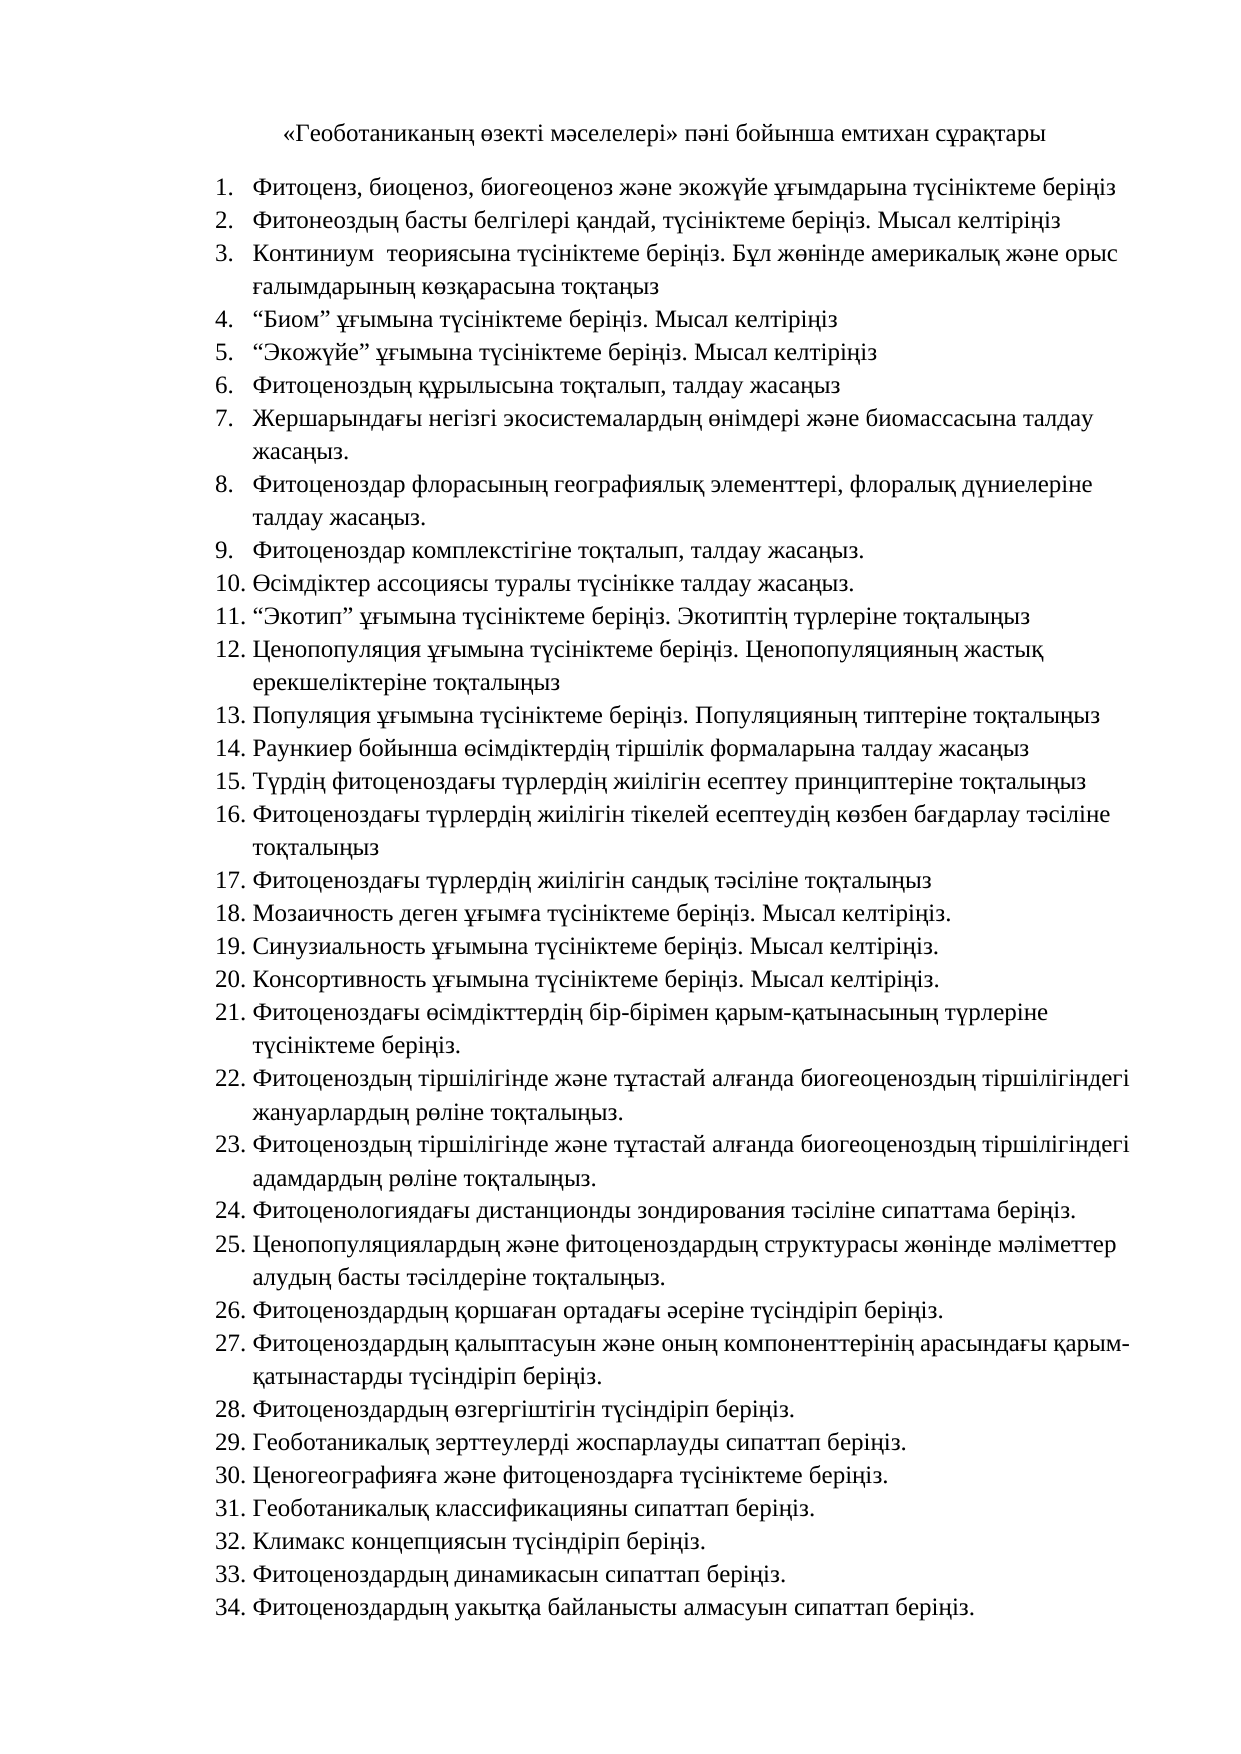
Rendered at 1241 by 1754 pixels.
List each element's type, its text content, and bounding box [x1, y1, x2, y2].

list Фитоценоздардың қоршаған ортадағы әсеріне түсіндіріп беріңіз. [215, 1295, 1152, 1323]
list Фитоценоздағы түрлердің жиілігін тікелей есептеудің көзбен бағдарлау тәсіліне тоқталыңыз [215, 799, 1152, 861]
list Өсімдіктер ассоциясы туралы түсінікке талдау жасаңыз. [215, 568, 1152, 597]
list Континиум теориясына түсініктеме беріңіз. Бұл жөнінде америкалық және орыс ғалымдарының көзқарасына тоқтаңыз [215, 238, 1152, 300]
list Фитоценоздардың қалыптасуын және оның компоненттерінің арасындағы қарым-қатынастарды түсіндіріп беріңіз. [215, 1328, 1152, 1389]
list Климакс концепциясын түсіндіріп беріңіз. [215, 1526, 1152, 1554]
list Синузиальность ұғымына түсініктеме беріңіз. Мысал келтіріңіз. [215, 931, 1152, 960]
list Фитоценоздардың уакытқа байланысты алмасуын сипаттап беріңіз. [215, 1592, 1152, 1621]
list Раункиер бойынша өсімдіктердің тіршілік формаларына талдау жасаңыз [215, 733, 1152, 762]
list Ценопопуляция ұғымына түсініктеме беріңіз. Ценопопуляцияның жастық ерекшеліктеріне тоқталыңыз [215, 634, 1152, 696]
list Геоботаникалық классификацияны сипаттап беріңіз. [215, 1493, 1152, 1522]
text «Геоботаниканың өзекті мәселелері» пәні бойынша емтихан сұрақтары [177, 118, 1152, 147]
list “Биом” ұғымына түсініктеме беріңіз. Мысал келтіріңіз [215, 304, 1152, 333]
list Фитонеоздың басты белгілері қандай, түсініктеме беріңіз. Мысал келтіріңіз [215, 205, 1152, 234]
list Ценопопуляциялардың және фитоценоздардың структурасы жөнінде мәліметтер алудың басты тәсілдеріне тоқталыңыз. [215, 1229, 1152, 1290]
list Консортивность ұғымына түсініктеме беріңіз. Мысал келтіріңіз. [215, 964, 1152, 993]
list Түрдің фитоценоздағы түрлердің жиілігін есептеу принциптеріне тоқталыңыз [215, 766, 1152, 795]
list Фитоценоздардың өзгергіштігін түсіндіріп беріңіз. [215, 1394, 1152, 1422]
list Фитоценоздар флорасының географиялық элементтері, флоралық дүниелеріне талдау жасаңыз. [215, 469, 1152, 531]
list Фитоценологиядағы дистанционды зондирования тәсіліне сипаттама беріңіз. [215, 1196, 1152, 1224]
list Популяция ұғымына түсініктеме беріңіз. Популяцияның типтеріне тоқталыңыз [215, 700, 1152, 729]
list Геоботаникалық зерттеулерді жоспарлауды сипаттап беріңіз. [215, 1427, 1152, 1456]
list Фитоценоздар комплекстігіне тоқталып, талдау жасаңыз. [215, 535, 1152, 564]
list “Экотип” ұғымына түсініктеме беріңіз. Экотиптің түрлеріне тоқталыңыз [215, 601, 1152, 630]
list Фитоценоздың тіршілігінде және тұтастай алғанда биогеоценоздың тіршілігіндегі адамдардың рөліне тоқталыңыз. [215, 1129, 1152, 1191]
list Мозаичность деген ұғымға түсініктеме беріңіз. Мысал келтіріңіз. [215, 898, 1152, 927]
list Жершарындағы негізгі экосистемалардың өнімдері және биомассасына талдау жасаңыз. [215, 403, 1152, 465]
list Фитоценз, биоценоз, биогеоценоз және экожүйе ұғымдарына түсініктеме беріңіз [215, 172, 1152, 201]
list “Экожүйе” ұғымына түсініктеме беріңіз. Мысал келтіріңіз [215, 337, 1152, 366]
list Фитоценоздағы түрлердің жиілігін сандық тәсіліне тоқталыңыз [215, 865, 1152, 894]
list Фитоценоздағы өсімдікттердің бір-бірімен қарым-қатынасының түрлеріне түсініктеме беріңіз. [215, 997, 1152, 1059]
list Ценогеографияға және фитоценоздарға түсініктеме беріңіз. [215, 1460, 1152, 1488]
list Фитоценоздың құрылысына тоқталып, талдау жасаңыз [215, 370, 1152, 399]
list Фитоценоздың тіршілігінде және тұтастай алғанда биогеоценоздың тіршілігіндегі жануарлардың рөліне тоқталыңыз. [215, 1063, 1152, 1125]
list Фитоценоздардың динамикасын сипаттап беріңіз. [215, 1559, 1152, 1588]
